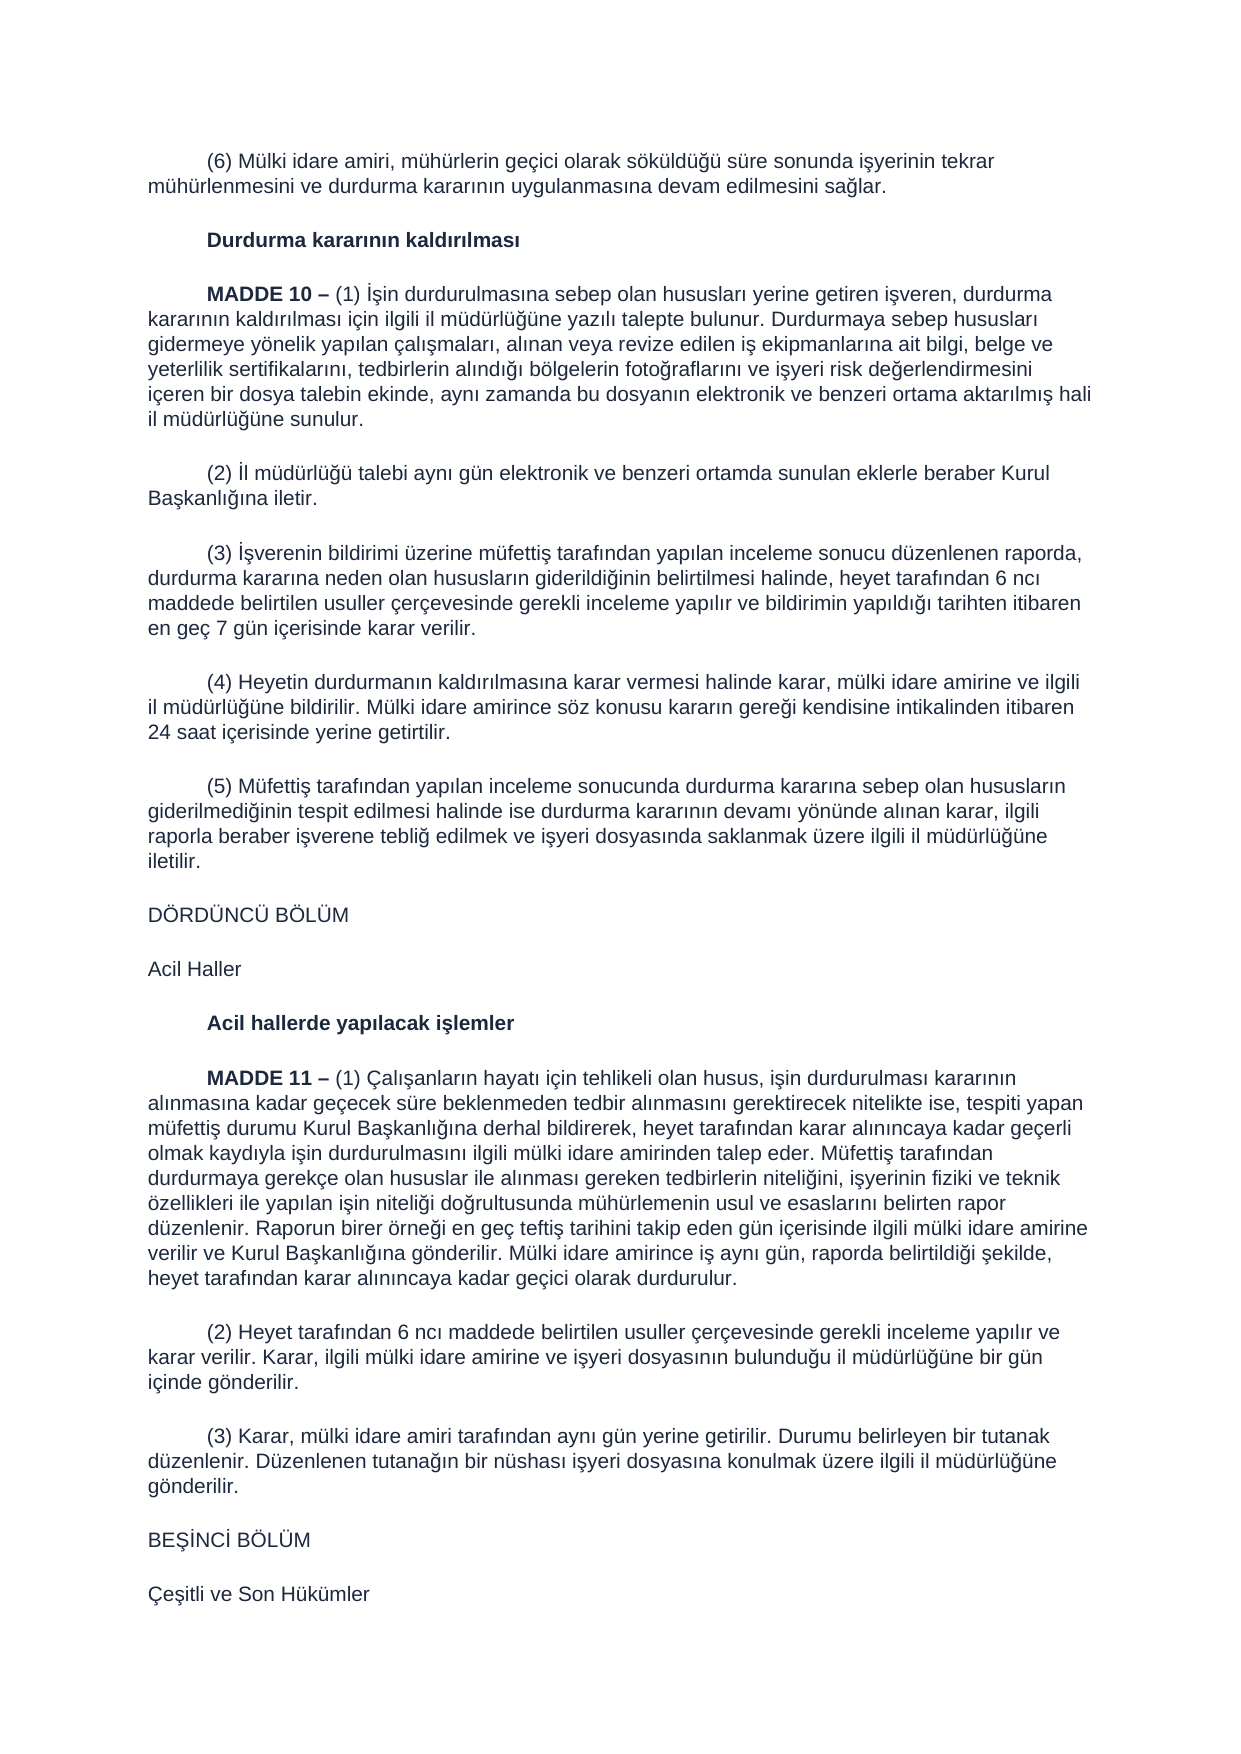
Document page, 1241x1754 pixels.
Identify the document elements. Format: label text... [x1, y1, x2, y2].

text DÖRDÜNCÜ BÖLÜM [148, 902, 1093, 927]
text (2) İl müdürlüğü talebi aynı gün elektronik ve benzeri ortamda sunulan eklerle beraber Kurul Başkanlığına iletir. [148, 460, 1093, 510]
text (6) Mülki idare amiri, mühürlerin geçici olarak söküldüğü süre sonunda işyerinin tekrar mühürlenmesini ve durdurma kararının uygulanmasına devam edilmesini sağlar. [148, 148, 1093, 198]
text Acil Haller [148, 956, 1093, 981]
text (3) İşverenin bildirimi üzerine müfettiş tarafından yapılan inceleme sonucu düzenlenen raporda, durdurma kararına neden olan hususların giderildiğinin belirtilmesi halinde, heyet tarafından 6 ncı maddede belirtilen usuller çerçevesinde gerekli inceleme yapılır ve bildirimin yapıldığı tarihten itibaren en geç 7 gün içerisinde karar verilir. [148, 539, 1093, 639]
text BEŞİNCİ BÖLÜM [148, 1527, 1093, 1552]
text Acil hallerde yapılacak işlemler [148, 1010, 1093, 1035]
text (5) Müfettiş tarafından yapılan inceleme sonucunda durdurma kararına sebep olan hususların giderilmediğinin tespit edilmesi halinde ise durdurma kararının devamı yönünde alınan karar, ilgili raporla beraber işverene tebliğ edilmek ve işyeri dosyasında saklanmak üzere ilgili il müdürlüğüne iletilir. [148, 773, 1093, 873]
text (4) Heyetin durdurmanın kaldırılmasına karar vermesi halinde karar, mülki idare amirine ve ilgili il müdürlüğüne bildirilir. Mülki idare amirince söz konusu kararın gereği kendisine intikalinden itibaren 24 saat içerisinde yerine getirtilir. [148, 668, 1093, 743]
text Durdurma kararının kaldırılması [148, 227, 1093, 252]
text (2) Heyet tarafından 6 ncı maddede belirtilen usuller çerçevesinde gerekli inceleme yapılır ve karar verilir. Karar, ilgili mülki idare amirine ve işyeri dosyasının bulunduğu il müdürlüğüne bir gün içinde gönderilir. [148, 1318, 1093, 1393]
text (3) Karar, mülki idare amiri tarafından aynı gün yerine getirilir. Durumu belirleyen bir tutanak düzenlenir. Düzenlenen tutanağın bir nüshası işyeri dosyasına konulmak üzere ilgili il müdürlüğüne gönderilir. [148, 1423, 1093, 1498]
text MADDE 11 – (1) Çalışanların hayatı için tehlikeli olan husus, işin durdurulması kararının alınmasına kadar geçecek süre beklenmeden tedbir alınmasını gerektirecek nitelikte ise, tespiti yapan müfettiş durumu Kurul Başkanlığına derhal bildirerek, heyet tarafından karar alınıncaya kadar geçerli olmak kaydıyla işin durdurulmasını ilgili mülki idare amirinden talep eder. Müfettiş tarafından durdurmaya gerekçe olan hususlar ile alınması gereken tedbirlerin niteliğini, işyerinin fiziki ve teknik özellikleri ile yapılan işin niteliği doğrultusunda mühürlemenin usul ve esaslarını belirten rapor düzenlenir. Raporun birer örneği en geç teftiş tarihini takip eden gün içerisinde ilgili mülki idare amirine verilir ve Kurul Başkanlığına gönderilir. Mülki idare amirince iş aynı gün, raporda belirtildiği şekilde, heyet tarafından karar alınıncaya kadar geçici olarak durdurulur. [148, 1064, 1093, 1289]
text Çeşitli ve Son Hükümler [148, 1581, 1093, 1606]
text MADDE 10 – (1) İşin durdurulmasına sebep olan hususları yerine getiren işveren, durdurma kararının kaldırılması için ilgili il müdürlüğüne yazılı talepte bulunur. Durdurmaya sebep hususları gidermeye yönelik yapılan çalışmaları, alınan veya revize edilen iş ekipmanlarına ait bilgi, belge ve yeterlilik sertifikalarını, tedbirlerin alındığı bölgelerin fotoğraflarını ve işyeri risk değerlendirmesini içeren bir dosya talebin ekinde, aynı zamanda bu dosyanın elektronik ve benzeri ortama aktarılmış hali il müdürlüğüne sunulur. [148, 281, 1093, 431]
